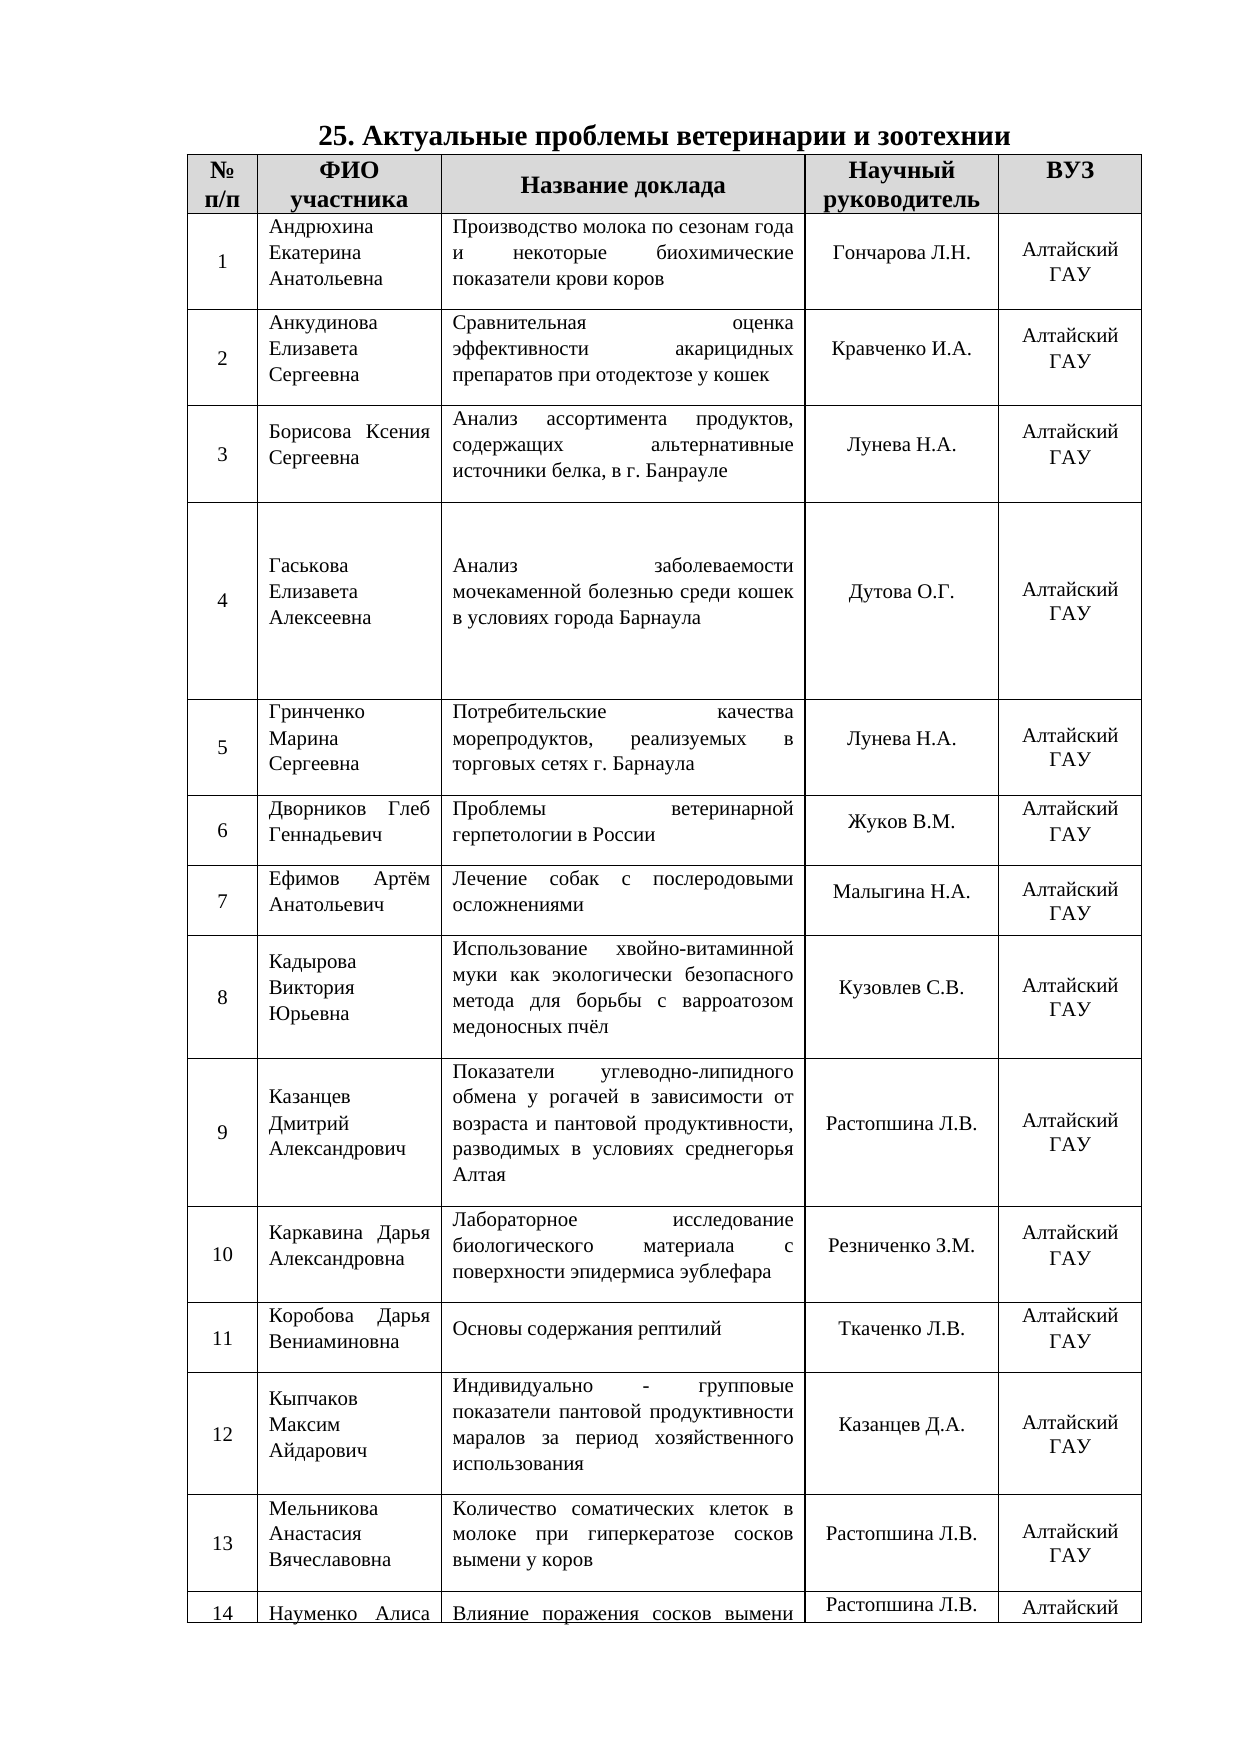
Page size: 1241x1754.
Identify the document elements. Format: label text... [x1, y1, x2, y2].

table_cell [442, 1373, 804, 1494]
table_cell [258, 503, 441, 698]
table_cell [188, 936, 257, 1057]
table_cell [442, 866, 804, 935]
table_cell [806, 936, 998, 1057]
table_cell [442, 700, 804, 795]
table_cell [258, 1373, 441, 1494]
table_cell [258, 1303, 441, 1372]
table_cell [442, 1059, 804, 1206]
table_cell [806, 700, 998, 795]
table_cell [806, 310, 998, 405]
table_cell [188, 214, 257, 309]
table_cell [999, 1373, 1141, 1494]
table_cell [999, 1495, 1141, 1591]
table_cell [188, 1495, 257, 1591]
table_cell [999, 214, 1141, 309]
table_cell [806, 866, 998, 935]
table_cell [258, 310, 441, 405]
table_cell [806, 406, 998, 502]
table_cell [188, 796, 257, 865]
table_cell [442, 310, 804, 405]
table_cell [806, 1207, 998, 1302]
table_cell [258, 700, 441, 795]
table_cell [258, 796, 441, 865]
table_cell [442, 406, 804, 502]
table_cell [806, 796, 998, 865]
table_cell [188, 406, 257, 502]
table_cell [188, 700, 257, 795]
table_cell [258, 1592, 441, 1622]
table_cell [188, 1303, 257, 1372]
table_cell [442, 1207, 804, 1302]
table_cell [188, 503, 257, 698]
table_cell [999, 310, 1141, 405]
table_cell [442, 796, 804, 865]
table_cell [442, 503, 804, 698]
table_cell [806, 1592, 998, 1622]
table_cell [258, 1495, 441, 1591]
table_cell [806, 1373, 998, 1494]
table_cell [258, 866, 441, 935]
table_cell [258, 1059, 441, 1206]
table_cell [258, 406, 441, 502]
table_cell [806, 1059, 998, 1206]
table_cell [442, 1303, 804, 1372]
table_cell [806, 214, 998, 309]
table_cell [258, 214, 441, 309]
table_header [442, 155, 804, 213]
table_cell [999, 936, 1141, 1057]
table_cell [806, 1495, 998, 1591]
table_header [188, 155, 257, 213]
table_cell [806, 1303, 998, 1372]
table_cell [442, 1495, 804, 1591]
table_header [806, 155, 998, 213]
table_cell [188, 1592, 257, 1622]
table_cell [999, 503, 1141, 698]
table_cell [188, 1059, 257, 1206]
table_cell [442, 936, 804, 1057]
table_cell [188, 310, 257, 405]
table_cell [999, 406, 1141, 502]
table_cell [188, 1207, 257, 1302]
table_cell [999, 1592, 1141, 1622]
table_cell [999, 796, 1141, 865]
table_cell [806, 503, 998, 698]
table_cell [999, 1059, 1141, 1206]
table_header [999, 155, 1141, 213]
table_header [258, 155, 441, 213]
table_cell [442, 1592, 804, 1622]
text 25. Актуальные проблемы ветеринарии и зоотехнии [177, 118, 1152, 152]
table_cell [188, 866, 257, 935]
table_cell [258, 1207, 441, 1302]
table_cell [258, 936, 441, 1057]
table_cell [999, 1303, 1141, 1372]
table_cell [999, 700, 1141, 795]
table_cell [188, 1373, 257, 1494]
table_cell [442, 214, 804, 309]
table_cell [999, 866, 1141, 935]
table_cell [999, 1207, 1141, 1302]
